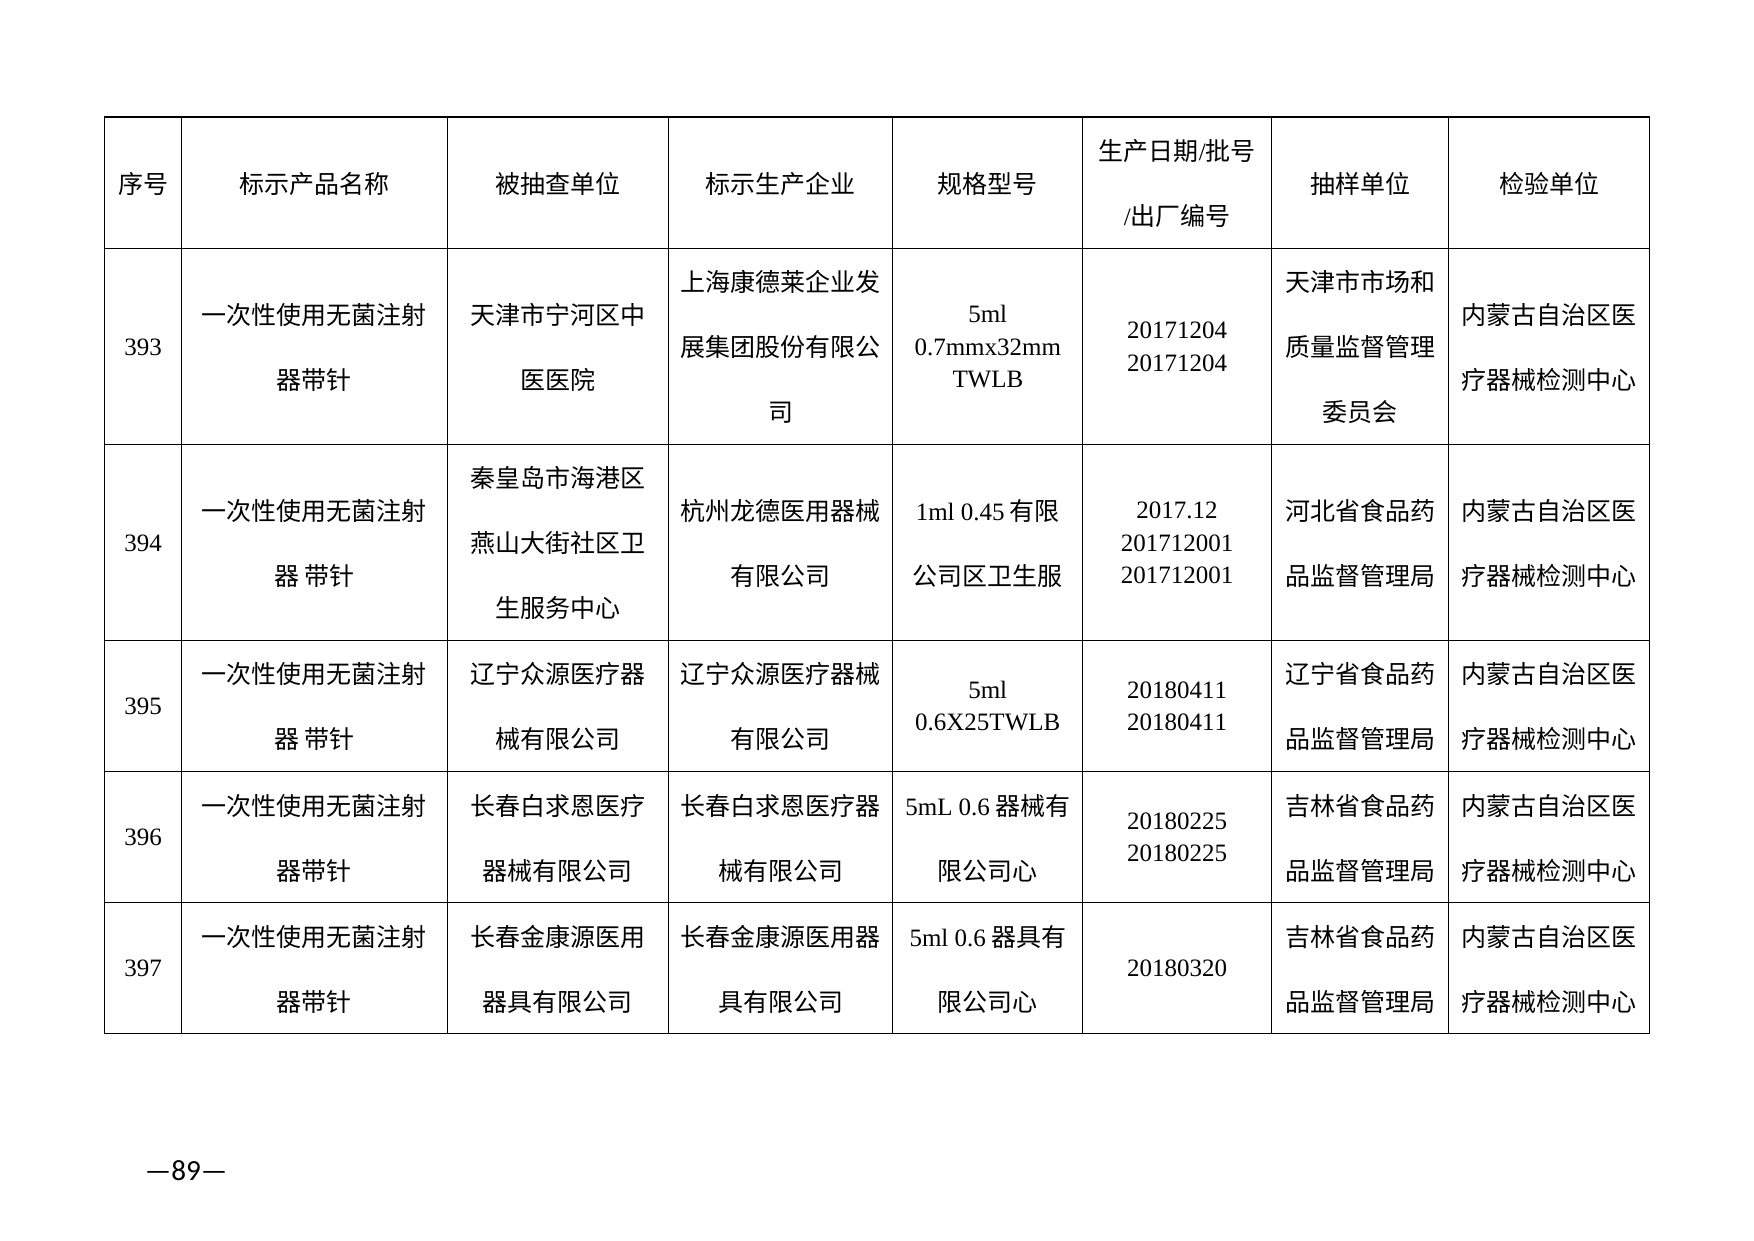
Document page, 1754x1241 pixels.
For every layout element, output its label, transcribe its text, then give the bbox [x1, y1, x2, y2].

table_header 序号 [105, 118, 181, 247]
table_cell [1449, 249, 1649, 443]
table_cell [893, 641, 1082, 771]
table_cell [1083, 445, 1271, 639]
table_header 抽样单位 [1272, 118, 1448, 247]
table_header 生产日期/批号 /出厂编号 [1083, 118, 1271, 247]
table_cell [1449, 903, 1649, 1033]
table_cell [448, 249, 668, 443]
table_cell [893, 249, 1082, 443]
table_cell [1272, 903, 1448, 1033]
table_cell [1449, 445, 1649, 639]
table_header 标示生产企业 [669, 118, 892, 247]
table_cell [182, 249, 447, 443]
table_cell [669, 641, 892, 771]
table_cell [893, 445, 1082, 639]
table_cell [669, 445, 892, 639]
table_header 检验单位 [1449, 118, 1649, 247]
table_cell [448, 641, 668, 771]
table_header 规格型号 [893, 118, 1082, 247]
table_header 被抽查单位 [448, 118, 668, 247]
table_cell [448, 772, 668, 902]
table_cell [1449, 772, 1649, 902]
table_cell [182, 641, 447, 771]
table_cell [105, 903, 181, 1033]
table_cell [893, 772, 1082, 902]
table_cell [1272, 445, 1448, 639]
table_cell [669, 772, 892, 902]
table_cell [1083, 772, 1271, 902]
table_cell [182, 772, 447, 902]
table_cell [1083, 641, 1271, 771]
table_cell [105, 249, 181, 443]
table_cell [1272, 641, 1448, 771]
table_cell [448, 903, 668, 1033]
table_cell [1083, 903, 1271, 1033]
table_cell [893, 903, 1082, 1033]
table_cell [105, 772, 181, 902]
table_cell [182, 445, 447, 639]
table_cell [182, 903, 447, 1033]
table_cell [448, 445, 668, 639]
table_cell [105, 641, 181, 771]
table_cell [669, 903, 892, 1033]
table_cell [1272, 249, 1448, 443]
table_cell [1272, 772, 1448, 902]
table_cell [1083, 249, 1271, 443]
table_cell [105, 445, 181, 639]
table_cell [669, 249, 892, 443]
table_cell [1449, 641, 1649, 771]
table_header 标示产品名称 [182, 118, 447, 247]
